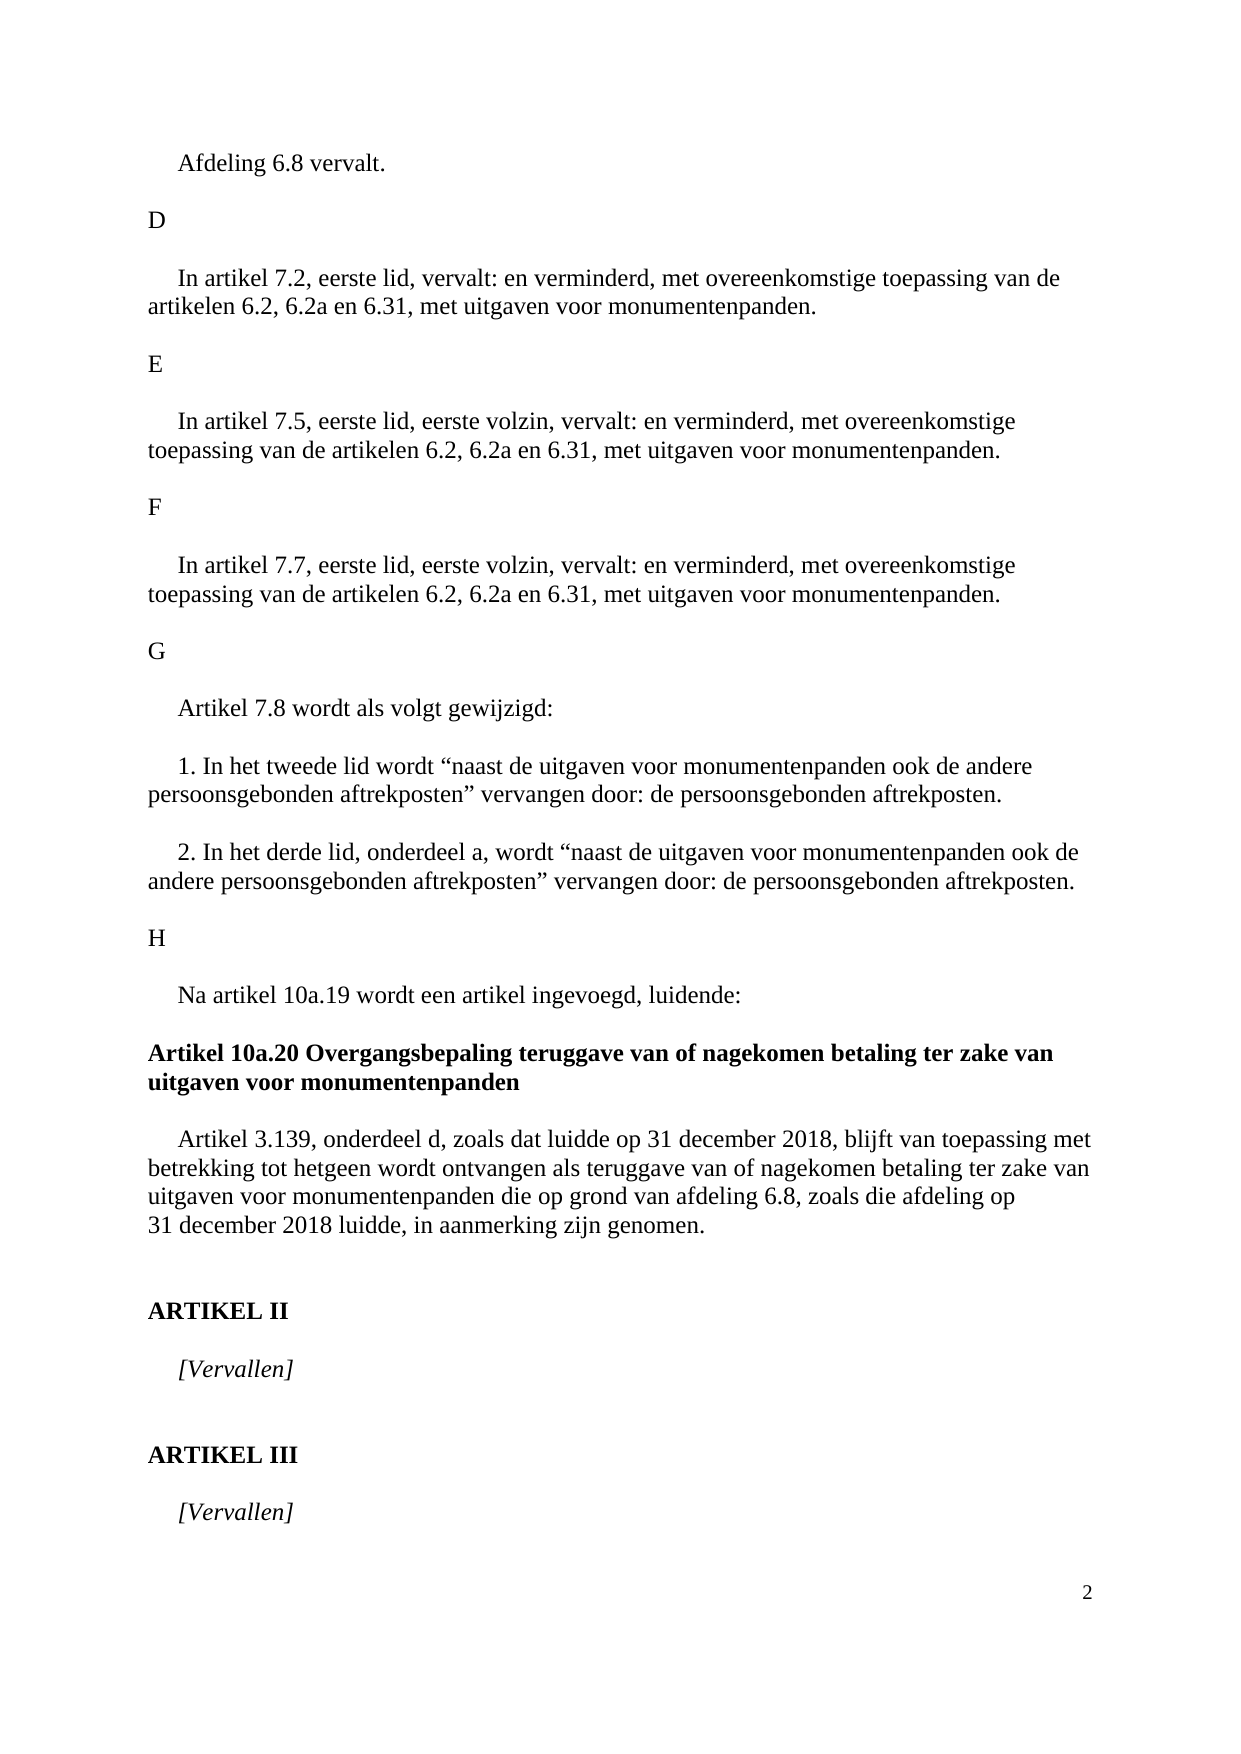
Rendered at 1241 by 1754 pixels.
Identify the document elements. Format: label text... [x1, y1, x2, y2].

text In artikel 7.5, eerste lid, eerste volzin, vervalt: en verminderd, met overeenkomstige toepassing van de artikelen 6.2, 6.2a en 6.31, met uitgaven voor monumentenpanden. [148, 406, 1092, 464]
text Artikel 3.139, onderdeel d, zoals dat luidde op 31 december 2018, blijft van toepassing met betrekking tot hetgeen wordt ontvangen als teruggave van of nagekomen betaling ter zake van uitgaven voor monumentenpanden die op grond van afdeling 6.8, zoals die afdeling op 31 december 2018 luidde, in aanmerking zijn genomen. [148, 1124, 1092, 1239]
text Na artikel 10a.19 wordt een artikel ingevoegd, luidende: [148, 981, 1092, 1009]
text F [148, 492, 1092, 521]
text Artikel 7.8 wordt als volgt gewijzigd: [148, 693, 1092, 722]
text [Vervallen] [148, 1354, 1092, 1383]
text ARTIKEL III [148, 1440, 1092, 1469]
text ARTIKEL II [148, 1296, 1092, 1325]
text G [148, 636, 1092, 664]
text [Vervallen] [148, 1497, 1092, 1526]
text 1. In het tweede lid wordt “naast de uitgaven voor monumentenpanden ook de andere persoonsgebonden aftrekposten” vervangen door: de persoonsgebonden aftrekposten. [148, 751, 1092, 837]
text In artikel 7.2, eerste lid, vervalt: en verminderd, met overeenkomstige toepassing van de artikelen 6.2, 6.2a en 6.31, met uitgaven voor monumentenpanden. [148, 263, 1092, 320]
text In artikel 7.7, eerste lid, eerste volzin, vervalt: en verminderd, met overeenkomstige toepassing van de artikelen 6.2, 6.2a en 6.31, met uitgaven voor monumentenpanden. [148, 550, 1092, 607]
text Afdeling 6.8 vervalt. D [148, 148, 1092, 234]
text Artikel 10a.20 Overgangsbepaling teruggave van of nagekomen betaling ter zake van uitgaven voor monumentenpanden [148, 1038, 1092, 1096]
text 2. In het derde lid, onderdeel a, wordt “naast de uitgaven voor monumentenpanden ook de andere persoonsgebonden aftrekposten” vervangen door: de persoonsgebonden aftrekposten. [148, 837, 1092, 894]
text H [148, 923, 1092, 952]
text E [148, 320, 1092, 378]
